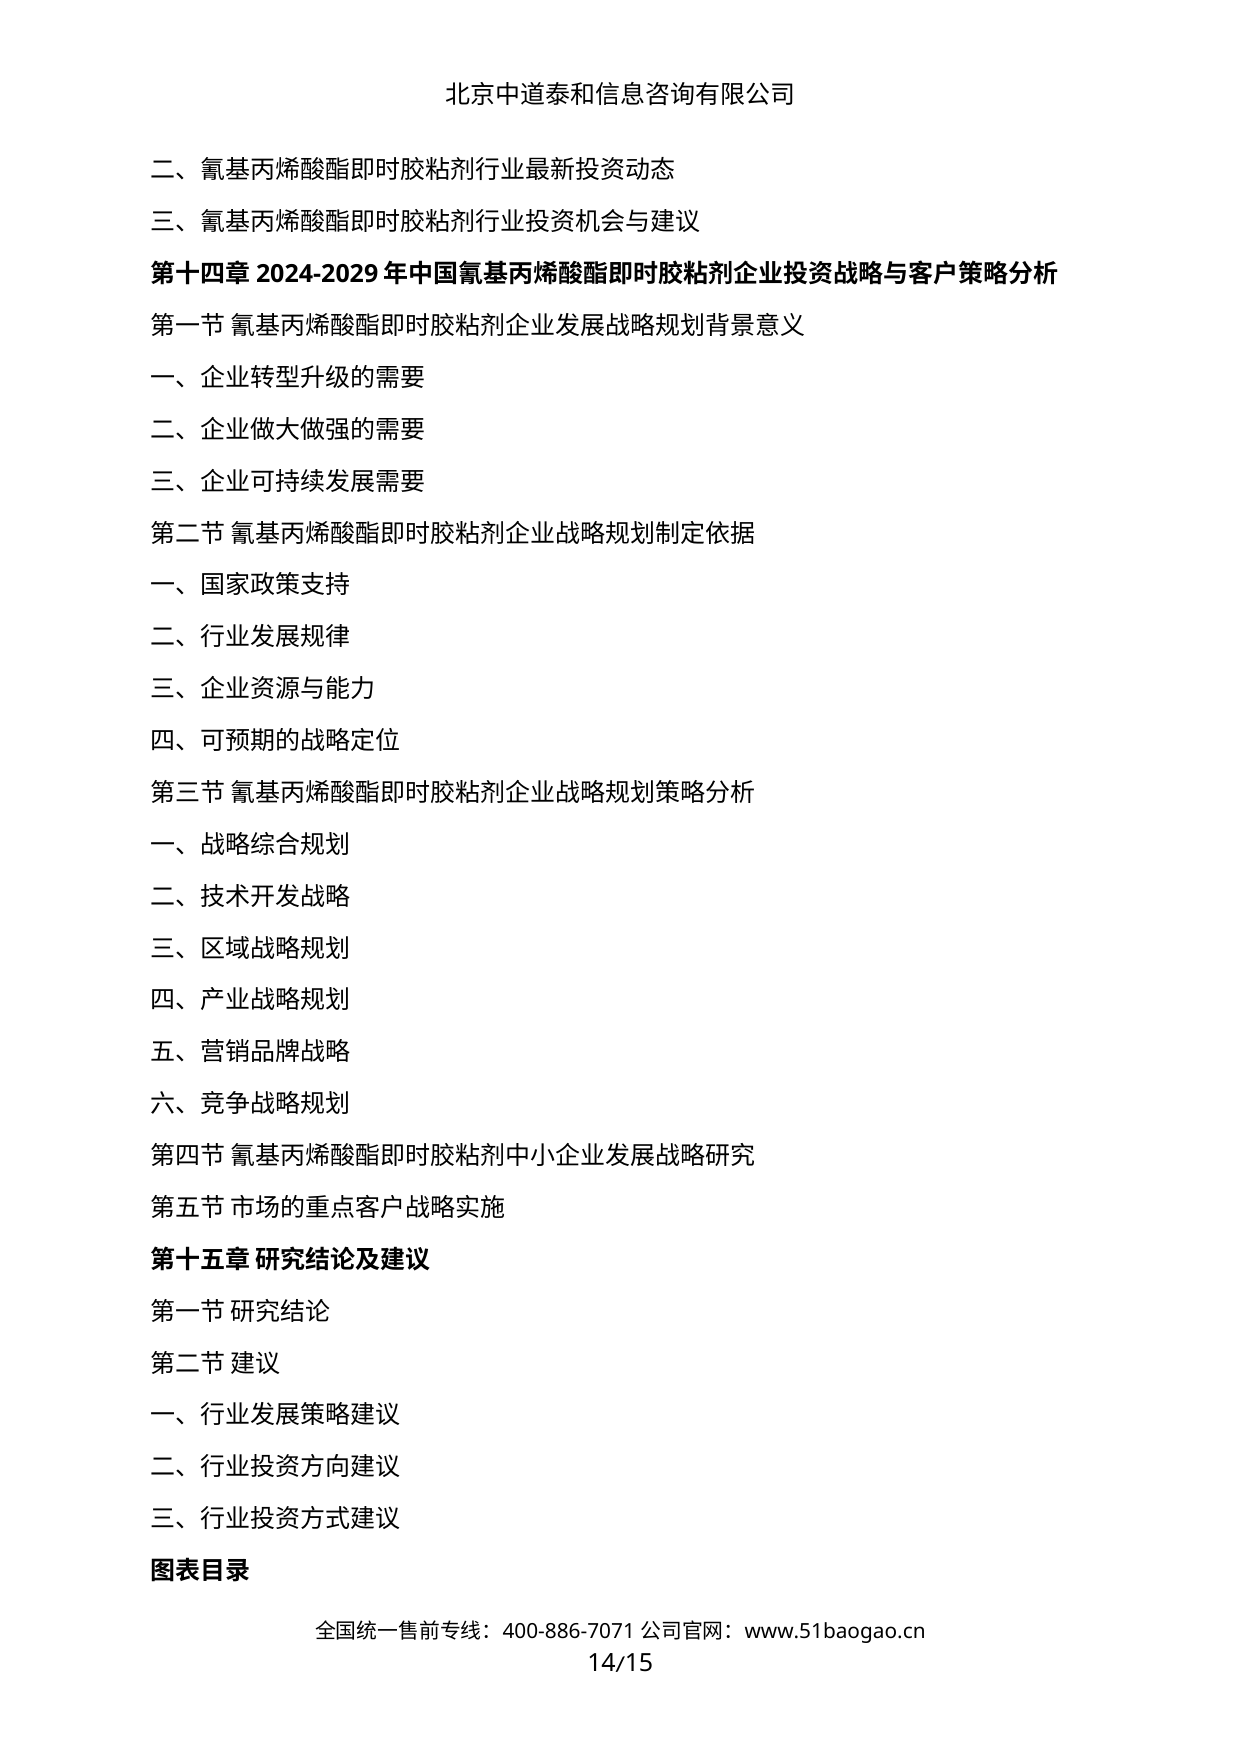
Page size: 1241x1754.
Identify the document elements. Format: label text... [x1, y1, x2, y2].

text 五、营销品牌战略 [150, 1032, 1090, 1068]
text 三、企业资源与能力 [150, 669, 1090, 705]
text 第四节 氰基丙烯酸酯即时胶粘剂中小企业发展战略研究 [150, 1136, 1090, 1172]
text 二、氰基丙烯酸酯即时胶粘剂行业最新投资动态 [150, 150, 1090, 186]
text 第十四章 2024-2029年中国氰基丙烯酸酯即时胶粘剂企业投资战略与客户策略分析 [150, 254, 1090, 290]
text 第二节 氰基丙烯酸酯即时胶粘剂企业战略规划制定依据 [150, 513, 1090, 549]
text 三、氰基丙烯酸酯即时胶粘剂行业投资机会与建议 [150, 202, 1090, 238]
text 一、企业转型升级的需要 [150, 357, 1090, 394]
text 第十五章 研究结论及建议 [150, 1239, 1090, 1276]
text 第一节 氰基丙烯酸酯即时胶粘剂企业发展战略规划背景意义 [150, 306, 1090, 342]
text 一、战略综合规划 [150, 824, 1090, 861]
text 一、行业发展策略建议 [150, 1395, 1090, 1431]
text 第一节 研究结论 [150, 1291, 1090, 1327]
text 三、行业投资方式建议 [150, 1499, 1090, 1535]
text 四、产业战略规划 [150, 980, 1090, 1016]
text 二、行业投资方向建议 [150, 1447, 1090, 1483]
text 二、行业发展规律 [150, 617, 1090, 653]
text 三、区域战略规划 [150, 928, 1090, 964]
text 二、技术开发战略 [150, 876, 1090, 912]
text 一、国家政策支持 [150, 565, 1090, 601]
text 二、企业做大做强的需要 [150, 409, 1090, 446]
text 四、可预期的战略定位 [150, 721, 1090, 757]
text 第三节 氰基丙烯酸酯即时胶粘剂企业战略规划策略分析 [150, 772, 1090, 809]
text 六、竞争战略规划 [150, 1084, 1090, 1120]
text 第二节 建议 [150, 1343, 1090, 1379]
text 三、企业可持续发展需要 [150, 461, 1090, 497]
text 第五节 市场的重点客户战略实施 [150, 1187, 1090, 1224]
text 图表目录 [150, 1551, 1090, 1587]
